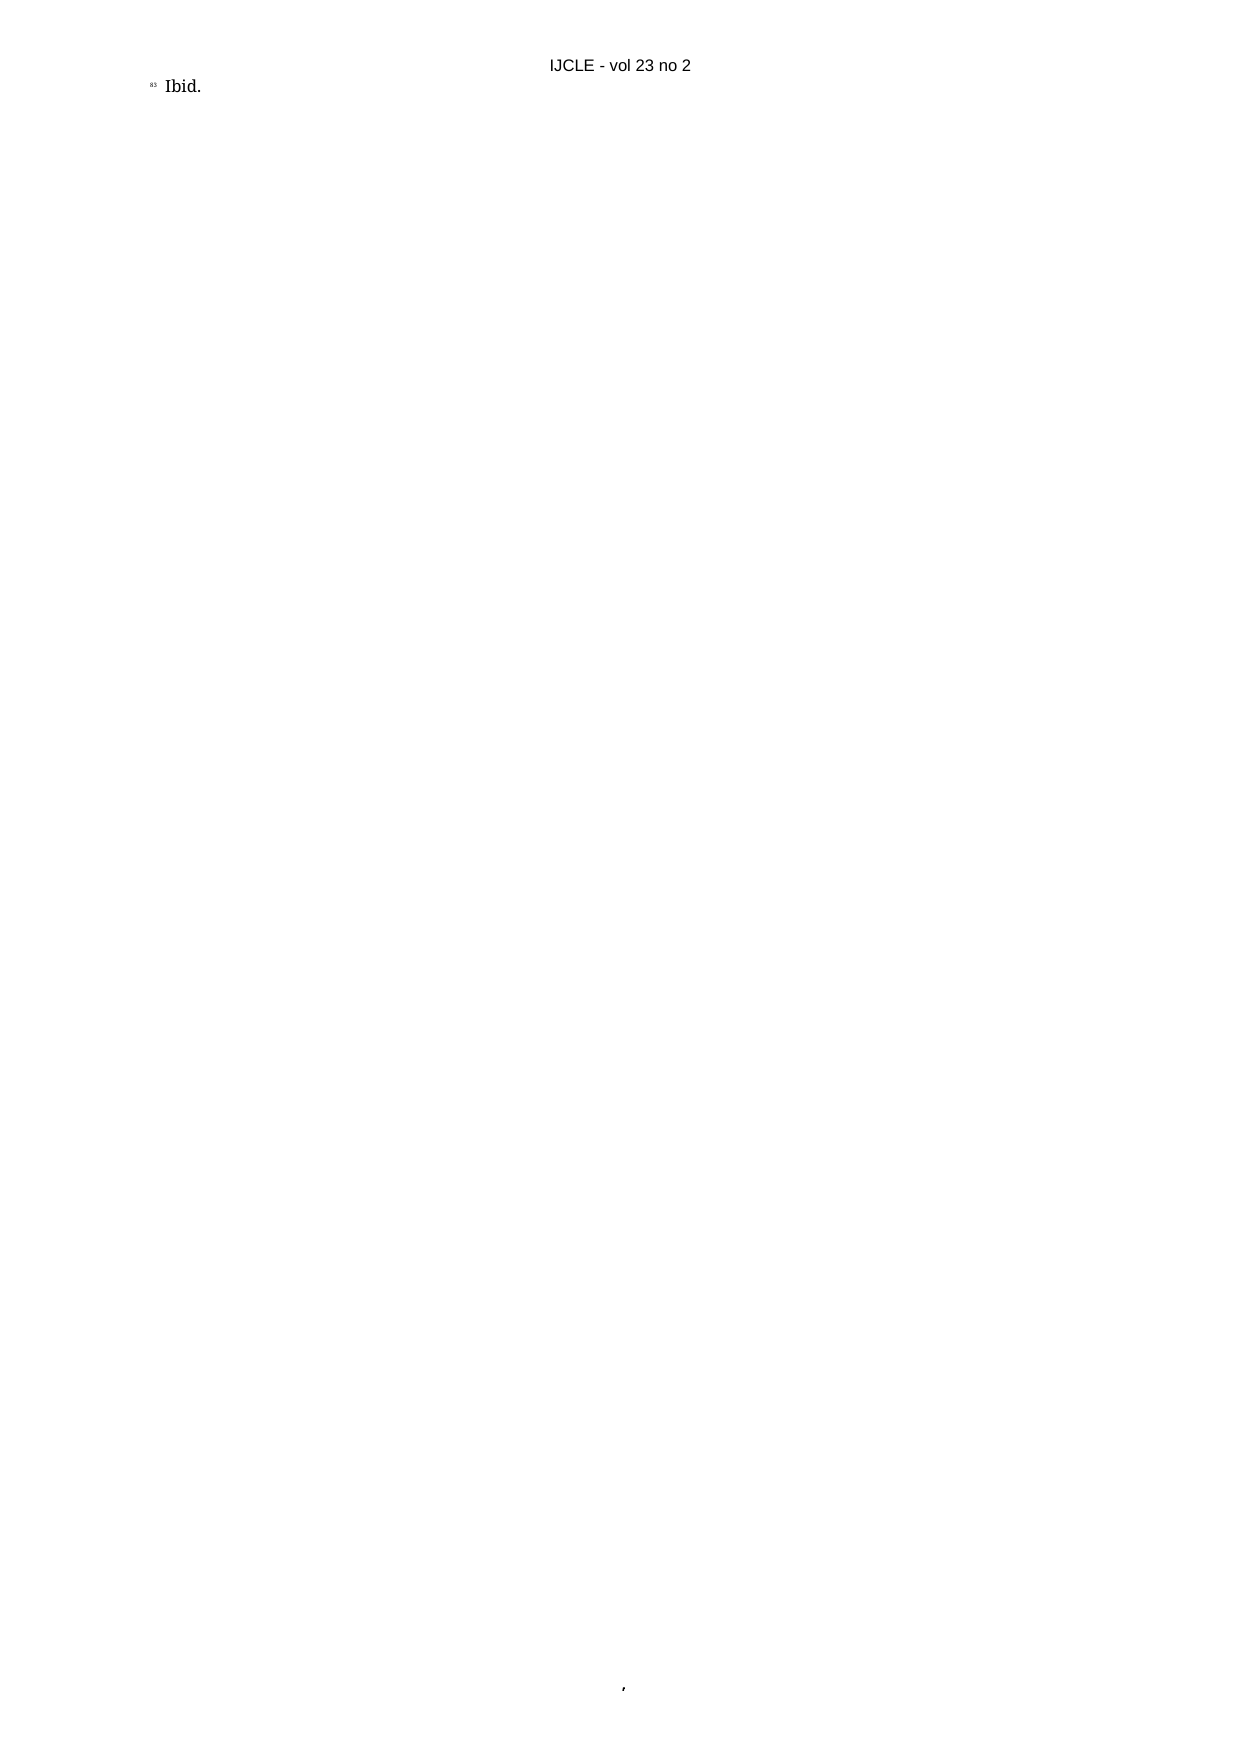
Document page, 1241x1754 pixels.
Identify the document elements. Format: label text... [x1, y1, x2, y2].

list Ibid. [150, 75, 1103, 97]
